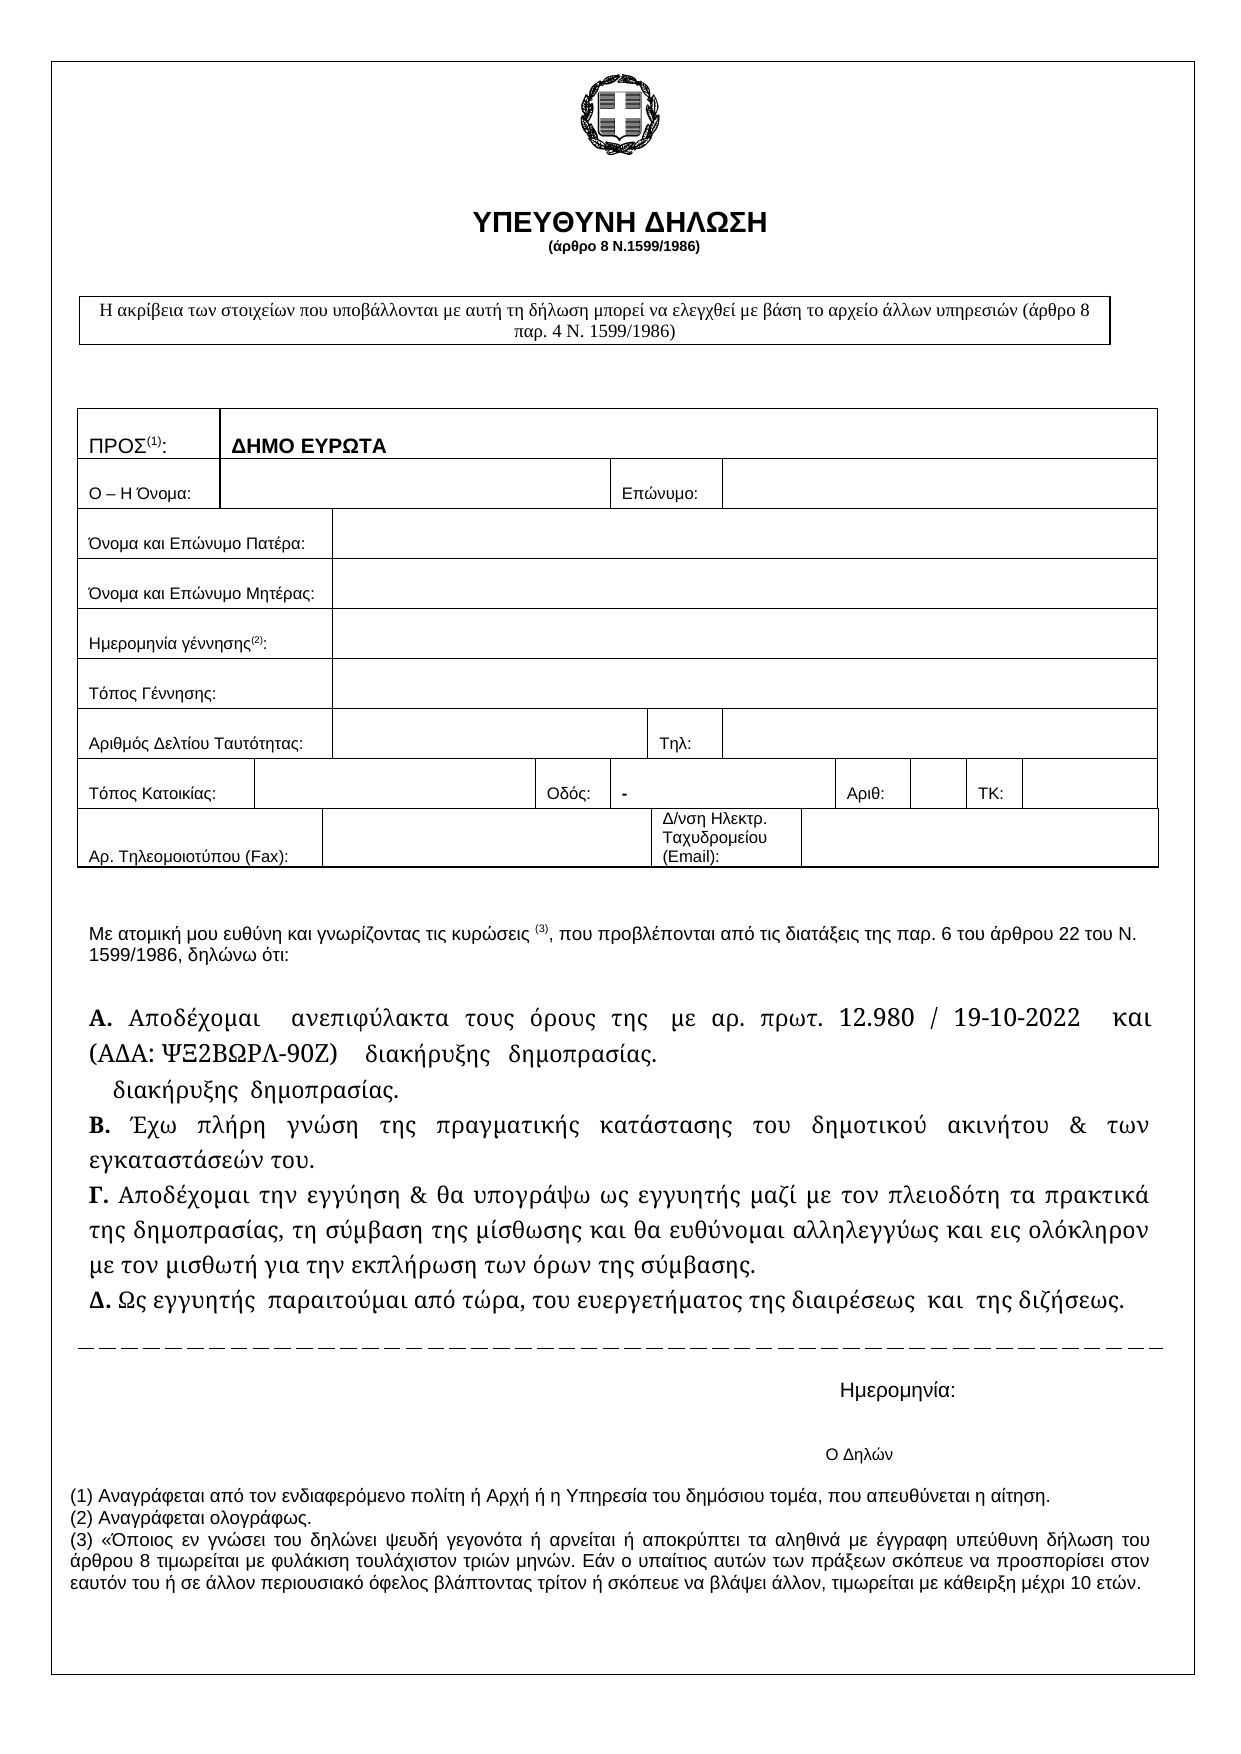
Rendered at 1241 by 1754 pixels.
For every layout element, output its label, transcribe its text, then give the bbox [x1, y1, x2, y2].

table_cell Τόπος Γέννησης: [78, 659, 332, 708]
table_cell [333, 609, 1157, 658]
subtitle (άρθρο 8 Ν.1599/1986) [89, 238, 1152, 267]
text Ο Δηλών [89, 1444, 1101, 1464]
subtitle ΥΠΕΥΘΥΝΗ ΔΗΛΩΣΗ [89, 204, 1152, 238]
table_cell Δ/νση Ηλεκτρ. Ταχυδρομείου (Εmail): [652, 809, 801, 866]
table_cell Αριθ: [836, 759, 910, 808]
table_header ΔΗΜΟ ΕΥΡΩΤΑ [221, 409, 1157, 458]
table_cell [723, 709, 1157, 758]
table_cell Ο – Η Όνομα: [78, 459, 219, 508]
table_cell Τόπος Κατοικίας: [78, 759, 254, 808]
table_header Με ατομική μου ευθύνη και γνωρίζοντας τις κυρώσεις (3), που προβλέπονται από τις διατάξεις της παρ. 6 του άρθρου 22 του Ν. 1599/1986, δηλώνω ότι: [78, 901, 1163, 966]
table_cell Ημερομηνία γέννησης(2): [78, 609, 332, 658]
table_cell Αριθμός Δελτίου Ταυτότητας: [78, 709, 332, 758]
table_header ΠΡΟΣ(1): [78, 409, 219, 458]
table_cell Αρ. Τηλεομοιοτύπου (Fax): [78, 809, 322, 866]
table_cell Όνομα και Επώνυμο Πατέρα: [78, 509, 332, 558]
text (3) «Όποιος εν γνώσει του δηλώνει ψευδή γεγονότα ή αρνείται ή αποκρύπτει τα αληθινά με έγγραφη υπεύθυνη δήλωση του άρθρου 8 τιμωρείται με φυλάκιση τουλάχιστον τριών μηνών. Εάν ο υπαίτιος αυτών των πράξεων σκόπευε να προσπορίσει στον εαυτόν του ή σε άλλον περιουσιακό όφελος βλάπτοντας τρίτον ή σκόπευε να βλάψει άλλον, τιμωρείται με κάθειρξη μέχρι 10 ετών. [70, 1528, 1152, 1593]
table_cell [802, 809, 1158, 866]
text (1) Αναγράφεται από τον ενδιαφερόμενο πολίτη ή Αρχή ή η Υπηρεσία του δημόσιου τομέα, που απευθύνεται η αίτηση. [70, 1485, 1152, 1507]
table_cell Οδός: [536, 759, 610, 808]
table_cell [333, 509, 1157, 558]
text Ημερομηνία: [89, 1377, 1101, 1401]
table_cell Τηλ: [648, 709, 722, 758]
table_cell Όνομα και Επώνυμο Μητέρας: [78, 559, 332, 608]
table_cell [911, 759, 966, 808]
table_cell [221, 459, 610, 508]
table_cell - [611, 759, 835, 808]
table_cell [323, 809, 651, 866]
table_cell [723, 459, 1157, 508]
table_cell Επώνυμο: [611, 459, 722, 508]
picture [578, 73, 662, 157]
table_cell ΤΚ: [967, 759, 1022, 808]
table_cell Α. Αποδέχομαι ανεπιφύλακτα τους όρους της με αρ. πρωτ. 12.980 / 19-10-2022 και (ΑΔΑ: ΨΞ2ΒΩΡΛ-90Ζ) διακήρυξης δημοπρασίας. διακήρυξης δημοπρασίας. Β. Έχω πλήρη γνώση της πραγματικής κατάστασης του δημοτικού ακινήτου & των εγκαταστάσεών του. Γ. Αποδέχομαι την εγγύηση & θα υπογράψω ως εγγυητής μαζί με τον πλειοδότη τα πρακτικά της δημοπρασίας, τη σύμβαση της μίσθωσης και θα ευθύνομαι αλληλεγγύως και εις ολόκληρον με τον μισθωτή για την εκπλήρωση των όρων της σύμβασης. Δ. Ως εγγυητής παραιτούμαι από τώρα, του ευεργετήματος της διαιρέσεως και της διζήσεως. [78, 966, 1163, 1348]
table_cell [255, 759, 535, 808]
text (2) Αναγράφεται ολογράφως. [70, 1507, 1152, 1528]
table_cell [333, 709, 647, 758]
table_cell [333, 659, 1157, 708]
text Η ακρίβεια των στοιχείων που υποβάλλονται με αυτή τη δήλωση μπορεί να ελεγχθεί με βάση το αρχείο άλλων υπηρεσιών (άρθρο 8 παρ. 4 Ν. 1599/1986) [80, 297, 1109, 344]
table_cell [1023, 759, 1157, 808]
table_cell [333, 559, 1157, 608]
